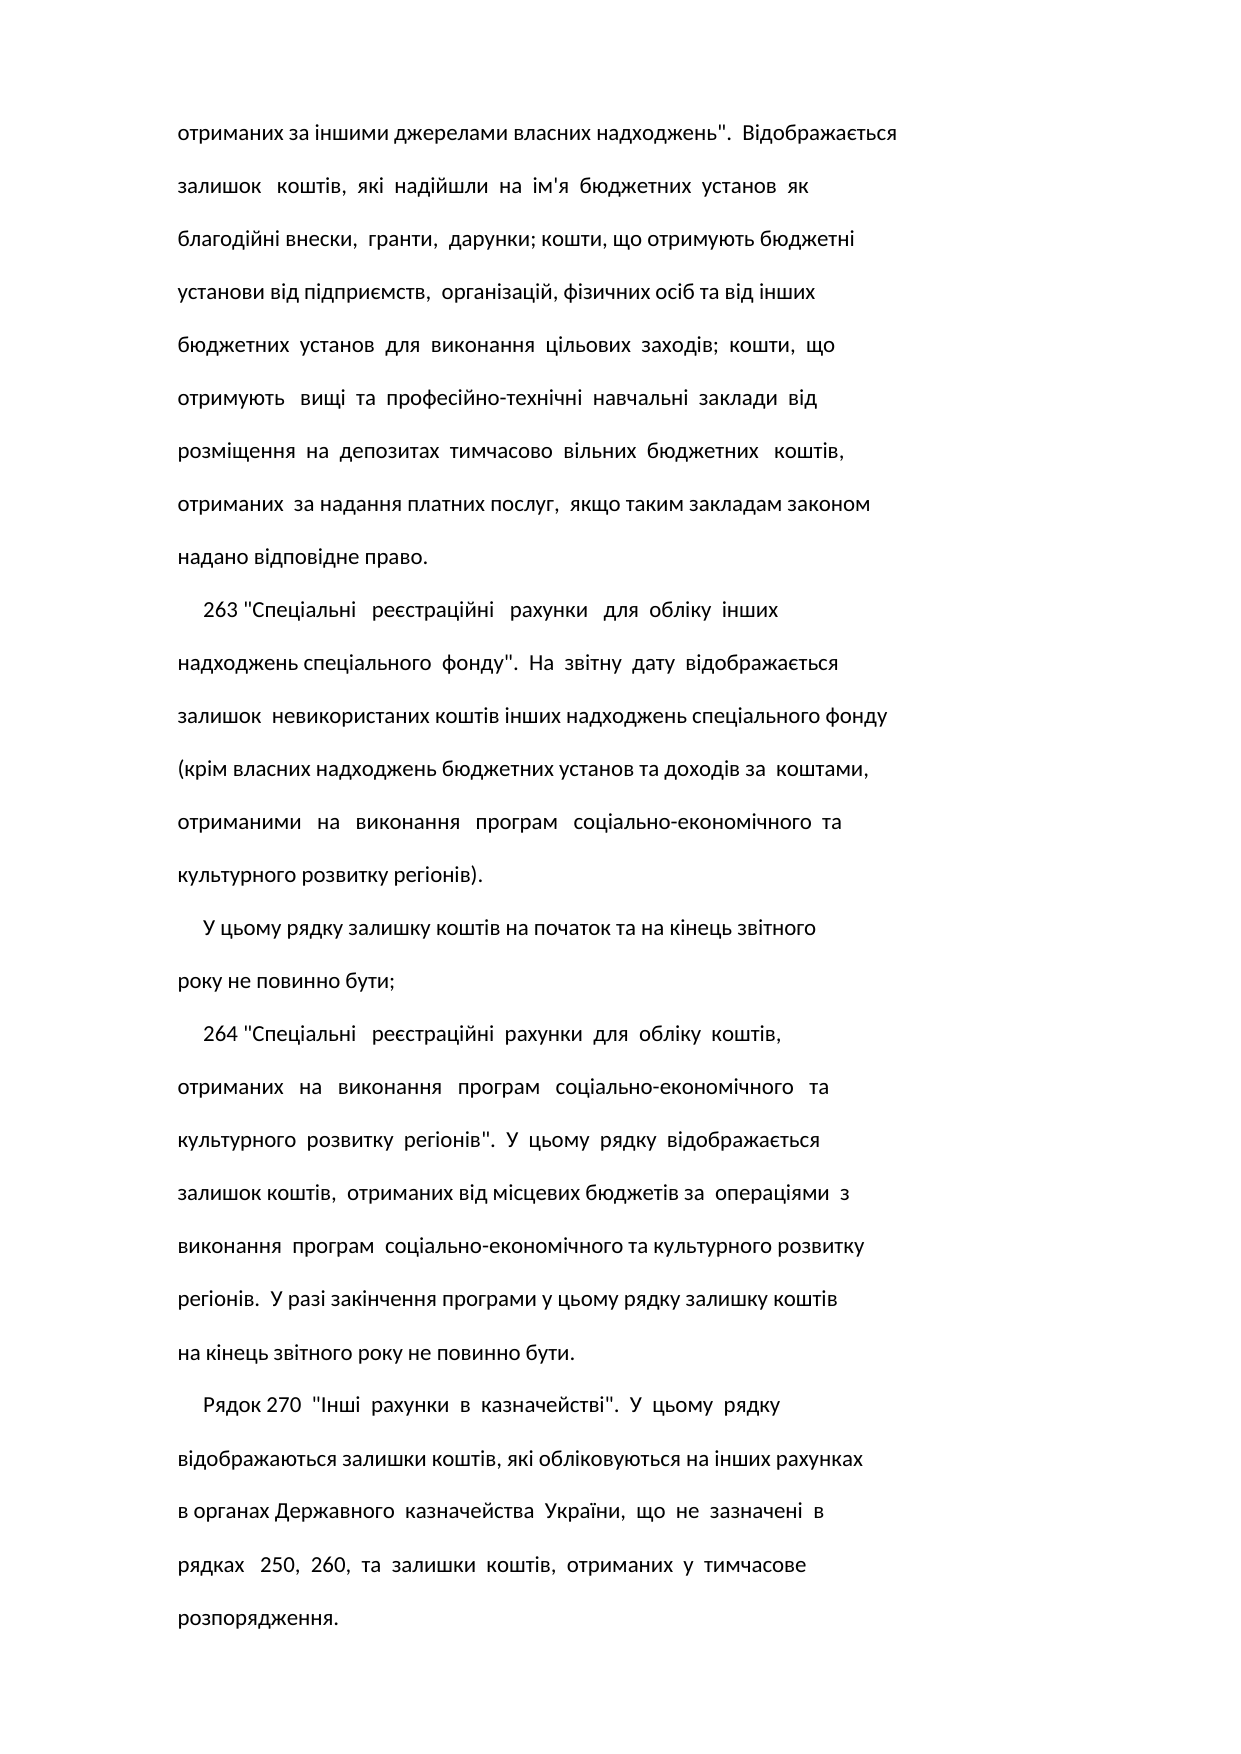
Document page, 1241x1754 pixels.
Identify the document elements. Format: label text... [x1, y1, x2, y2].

text Рядок 270 "Інші рахунки в казначействі". У цьому рядку [177, 1391, 1152, 1419]
text отриманих на виконання програм соціально-економічного та [177, 1072, 1152, 1101]
text 263 "Спеціальні реєстраційні рахунки для обліку інших [177, 595, 1152, 623]
text отриманими на виконання програм соціально-економічного та [177, 807, 1152, 835]
text бюджетних установ для виконання цільових заходів; кошти, що [177, 330, 1152, 358]
text виконання програм соціально-економічного та культурного розвитку [177, 1232, 1152, 1259]
text розміщення на депозитах тимчасово вільних бюджетних коштів, [177, 436, 1152, 464]
text 264 "Спеціальні реєстраційні рахунки для обліку коштів, [177, 1019, 1152, 1047]
text регіонів. У разі закінчення програми у цьому рядку залишку коштів [177, 1284, 1152, 1313]
text (крім власних надходжень бюджетних установ та доходів за коштами, [177, 754, 1152, 782]
text культурного розвитку регіонів". У цьому рядку відображається [177, 1126, 1152, 1153]
text року не повинно бути; [177, 966, 1152, 994]
text надано відповідне право. [177, 542, 1152, 570]
text на кінець звітного року не повинно бути. [177, 1338, 1152, 1366]
text залишок коштів, які надійшли на ім'я бюджетних установ як [177, 171, 1152, 199]
text залишок коштів, отриманих від місцевих бюджетів за операціями з [177, 1178, 1152, 1207]
text отриманих за іншими джерелами власних надходжень". Відображається [177, 118, 1152, 146]
text отримують вищі та професійно-технічні навчальні заклади від [177, 383, 1152, 411]
text залишок невикористаних коштів інших надходжень спеціального фонду [177, 701, 1152, 729]
text благодійні внески, гранти, дарунки; кошти, що отримують бюджетні [177, 224, 1152, 252]
text рядках 250, 260, та залишки коштів, отриманих у тимчасове [177, 1550, 1152, 1578]
text в органах Державного казначейства України, що не зазначені в [177, 1497, 1152, 1525]
text культурного розвитку регіонів). [177, 860, 1152, 888]
text надходжень спеціального фонду". На звітну дату відображається [177, 648, 1152, 676]
text отриманих за надання платних послуг, якщо таким закладам законом [177, 489, 1152, 517]
text установи від підприємств, організацій, фізичних осіб та від інших [177, 277, 1152, 305]
text У цьому рядку залишку коштів на початок та на кінець звітного [177, 913, 1152, 941]
text відображаються залишки коштів, які обліковуються на інших рахунках [177, 1444, 1152, 1472]
text розпорядження. [177, 1603, 1152, 1631]
